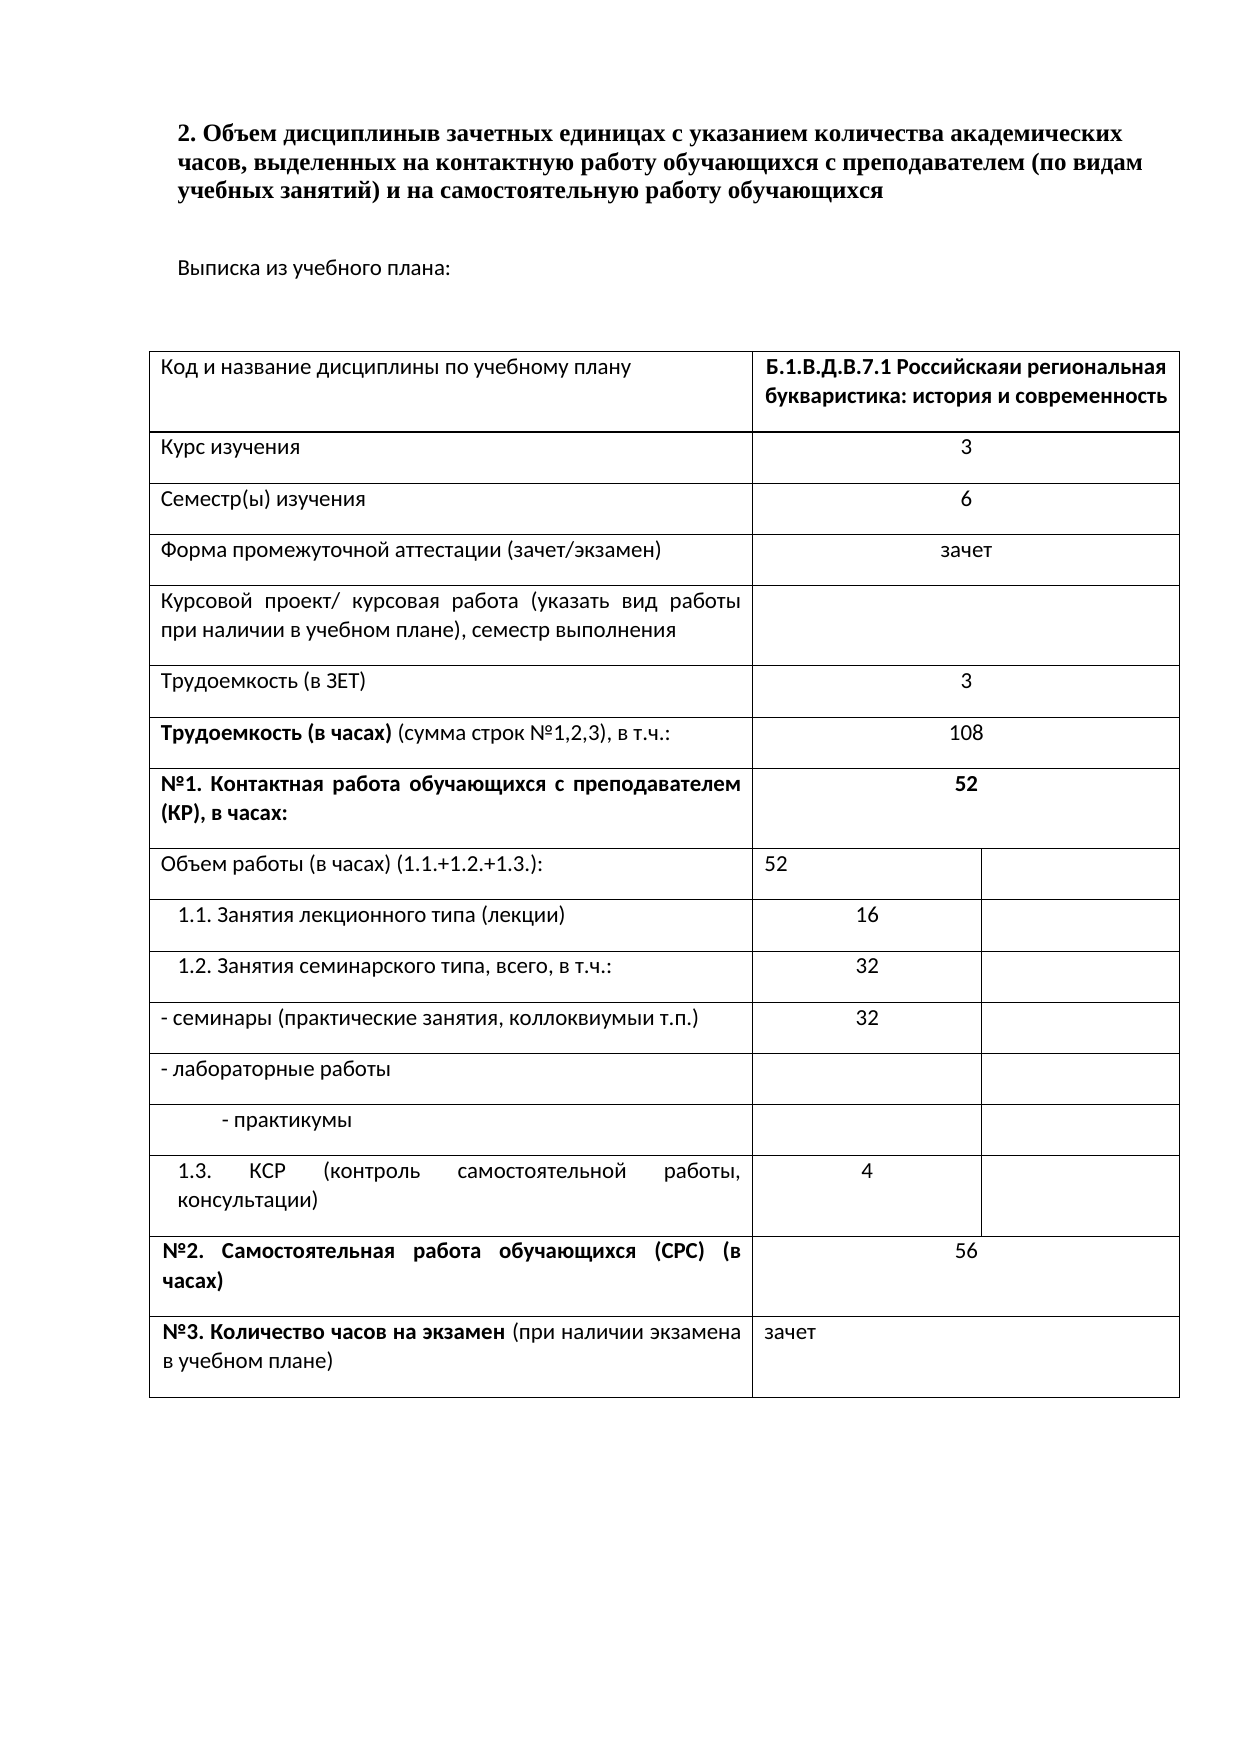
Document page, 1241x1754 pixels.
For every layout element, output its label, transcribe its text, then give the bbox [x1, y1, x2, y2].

table_cell Трудоемкость (в ЗЕТ) [150, 666, 752, 717]
table_cell зачет [753, 1317, 1179, 1397]
table_cell №1. Контактная работа обучающихся с преподавателем (КР), в часах: [150, 769, 752, 848]
table_cell [753, 1105, 981, 1155]
table_cell зачет [753, 535, 1179, 585]
table_cell Курс изучения [150, 433, 752, 483]
table_cell Форма промежуточной аттестации (зачет/экзамен) [150, 535, 752, 585]
table_cell [982, 900, 1179, 951]
list 2. Объем дисциплиныв зачетных единицах с указанием количества академических часов, выделенных на контактную работу обучающихся с преподавателем (по видам учебных занятий) и на самостоятельную работу обучающихся [177, 118, 1152, 204]
table_cell [982, 1054, 1179, 1104]
table_cell 52 [753, 769, 1179, 848]
table_cell 4 [753, 1156, 981, 1236]
text Выписка из учебного плана: [177, 253, 1152, 281]
table_cell №2. Самостоятельная работа обучающихся (СРС) (в часах) [150, 1237, 752, 1316]
table_cell [982, 952, 1179, 1002]
table_cell Семестр(ы) изучения [150, 484, 752, 534]
table_header Код и название дисциплины по учебному плану [150, 352, 752, 431]
table_cell Курсовой проект/ курсовая работа (указать вид работы при наличии в учебном плане), семестр выполнения [150, 586, 752, 665]
table_cell 6 [753, 484, 1179, 534]
table_cell 1.1. Занятия лекционного типа (лекции) [150, 900, 752, 951]
table_cell - лабораторные работы [150, 1054, 752, 1104]
table_cell 3 [753, 433, 1179, 483]
table_cell Трудоемкость (в часах) (сумма строк №1,2,3), в т.ч.: [150, 718, 752, 768]
table_cell 3 [753, 666, 1179, 717]
table_cell 16 [753, 900, 981, 951]
table_cell [753, 1054, 981, 1104]
table_cell [753, 586, 1179, 665]
table_cell [982, 1003, 1179, 1053]
table_cell 108 [753, 718, 1179, 768]
table_cell - практикумы [150, 1105, 752, 1155]
table_cell 32 [753, 1003, 981, 1053]
table_header Б.1.В.Д.В.7.1 Российскаяи региональная букваристика: история и современность [753, 352, 1179, 431]
table_cell [982, 1105, 1179, 1155]
table_cell №3. Количество часов на экзамен (при наличии экзамена в учебном плане) [150, 1317, 752, 1397]
table_cell 1.2. Занятия семинарского типа, всего, в т.ч.: [150, 952, 752, 1002]
table_cell 1.3. КСР (контроль самостоятельной работы, консультации) [150, 1156, 752, 1236]
table_cell [982, 1156, 1179, 1236]
table_cell 52 [753, 849, 981, 899]
table_cell 56 [753, 1237, 1179, 1316]
table_cell Объем работы (в часах) (1.1.+1.2.+1.3.): [150, 849, 752, 899]
table_cell - семинары (практические занятия, коллоквиумыи т.п.) [150, 1003, 752, 1053]
table_cell [982, 849, 1179, 899]
table_cell 32 [753, 952, 981, 1002]
